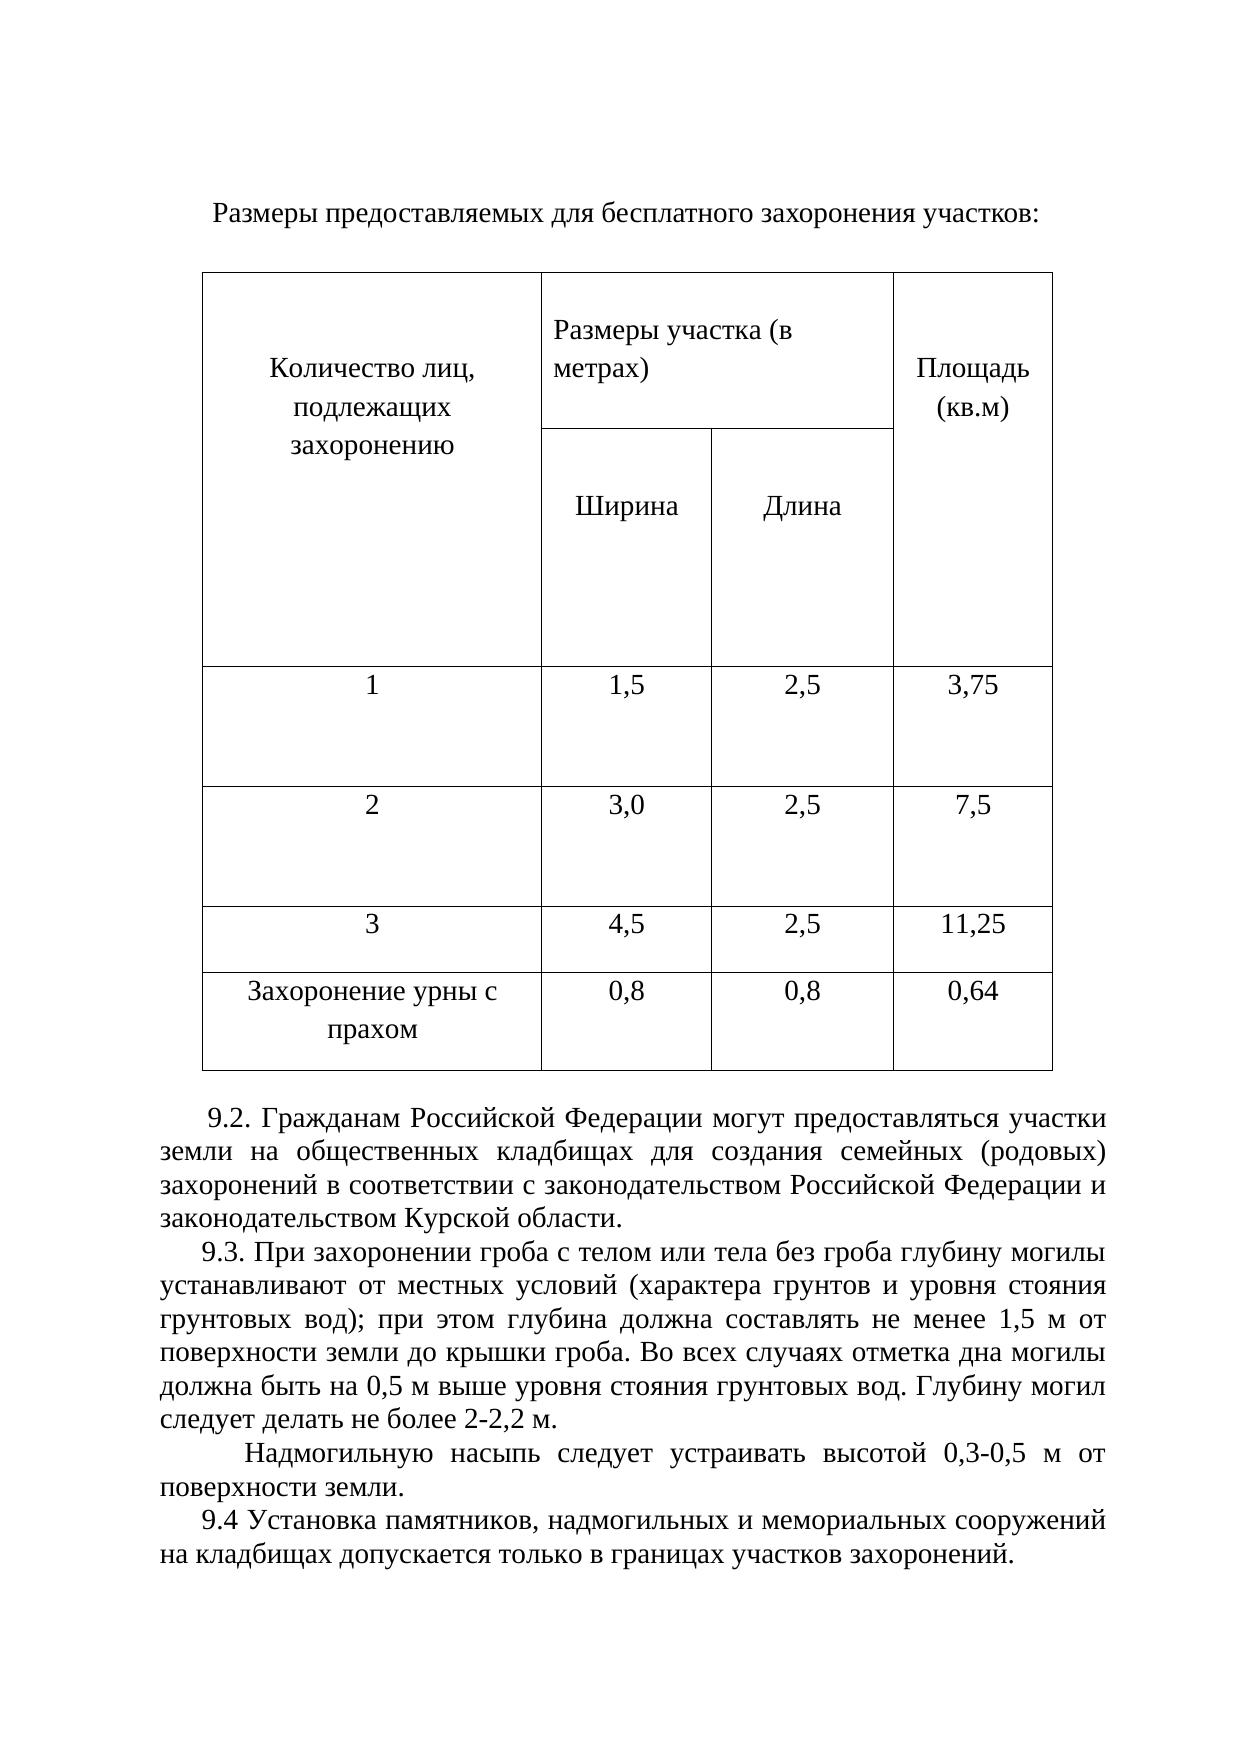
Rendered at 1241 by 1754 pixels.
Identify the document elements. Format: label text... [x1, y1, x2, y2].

table_cell 2,5 [712, 907, 893, 972]
table_cell 3,0 [542, 787, 711, 906]
text Размеры предоставляемых для бесплатного захоронения участков: [159, 195, 1092, 229]
table_cell 11,25 [894, 907, 1052, 972]
table_cell 2 [203, 787, 541, 906]
title 9.3. При захоронении гроба с телом или тела без гроба глубину могилы устанавливают от местных условий (характера грунтов и уровня стояния грунтовых вод); при этом глубина должна составлять не менее 1,5 м от поверхности земли до крышки гроба. Во всех случаях отметка дна могилы должна быть на 0,5 м выше уровня стояния грунтовых вод. Глубину могил следует делать не более 2-2,2 м. [159, 1234, 1107, 1435]
table_header Площадь (кв.м) [894, 273, 1052, 666]
table_cell 3,75 [894, 667, 1052, 786]
table_cell Длина [712, 429, 893, 666]
title 9.4 Установка памятников, надмогильных и мемориальных сооружений на кладбищах допускается только в границах участков захоронений. [159, 1502, 1107, 1569]
title 9.2. Гражданам Российской Федерации могут предоставляться участки земли на общественных кладбищах для создания семейных (родовых) захоронений в соответствии с законодательством Российской Федерации и законодательством Курской области. [159, 1100, 1107, 1234]
table_cell 3 [203, 907, 541, 972]
title Надмогильную насыпь следует устраивать высотой 0,3-0,5 м от поверхности земли. [159, 1435, 1107, 1502]
table_cell 2,5 [712, 787, 893, 906]
table_cell 2,5 [712, 667, 893, 786]
table_cell 1,5 [542, 667, 711, 786]
table_cell Захоронение урны с прахом [203, 973, 541, 1070]
table_cell 0,8 [542, 973, 711, 1070]
table_cell Ширина [542, 429, 711, 666]
table_cell 7,5 [894, 787, 1052, 906]
table_cell 0,8 [712, 973, 893, 1070]
table_header Размеры участка (в метрах) [542, 273, 893, 427]
table_cell 0,64 [894, 973, 1052, 1070]
table_cell 1 [203, 667, 541, 786]
table_cell 4,5 [542, 907, 711, 972]
table_header Количество лиц, подлежащих захоронению [203, 273, 541, 666]
